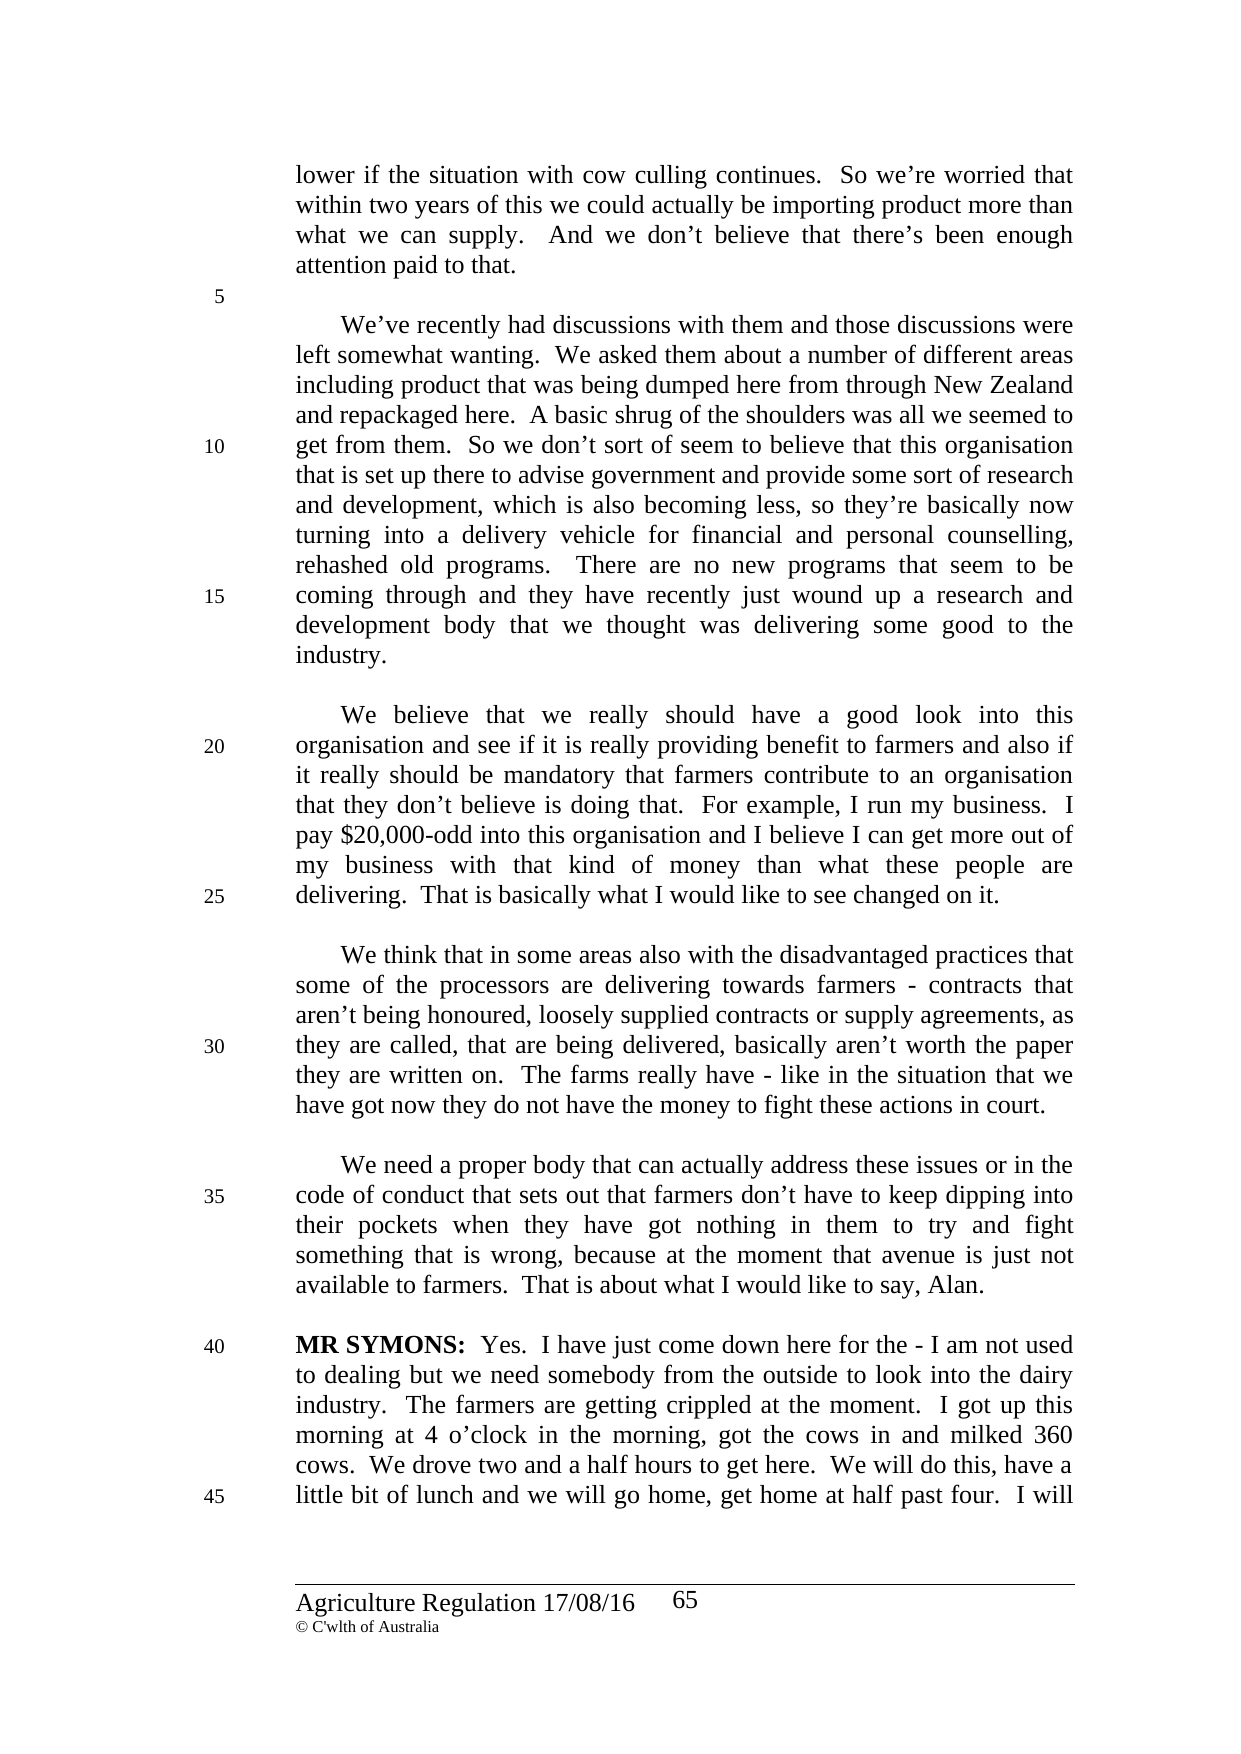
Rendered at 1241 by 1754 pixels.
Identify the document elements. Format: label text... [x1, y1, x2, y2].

text We think that in some areas also with the disadvantaged practices that some of the processors are delivering towards farmers - contracts that aren’t being honoured, loosely supplied contracts or supply agreements, as they are called, that are being delivered, basically aren’t worth the paper they are written on. The farms really have - like in the situation that we have got now they do not have the money to fight these actions in court. [295, 939, 1075, 1119]
text We’ve recently had discussions with them and those discussions were left somewhat wanting. We asked them about a number of different areas including product that was being dumped here from through New Zealand and repackaged here. A basic shrug of the shoulders was all we seemed to get from them. So we don’t sort of seem to believe that this organisation that is set up there to advise government and provide some sort of research and development, which is also becoming less, so they’re basically now turning into a delivery vehicle for financial and personal counselling, rehashed old programs. There are no new programs that seem to be coming through and they have recently just wound up a research and development body that we thought was delivering some good to the industry. [295, 309, 1075, 669]
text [295, 1329, 1075, 1509]
text We need a proper body that can actually address these issues or in the code of conduct that sets out that farmers don’t have to keep dipping into their pockets when they have got nothing in them to try and fight something that is wrong, because at the moment that avenue is just not available to farmers. That is about what I would like to say, Alan. [295, 1149, 1075, 1299]
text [295, 159, 1075, 279]
text We believe that we really should have a good look into this organisation and see if it is really providing benefit to farmers and also if it really should be mandatory that farmers contribute to an organisation that they don’t believe is doing that. For example, I run my business. I pay $20,000-odd into this organisation and I believe I can get more out of my business with that kind of money than what these people are delivering. That is basically what I would like to see changed on it. [295, 699, 1075, 909]
